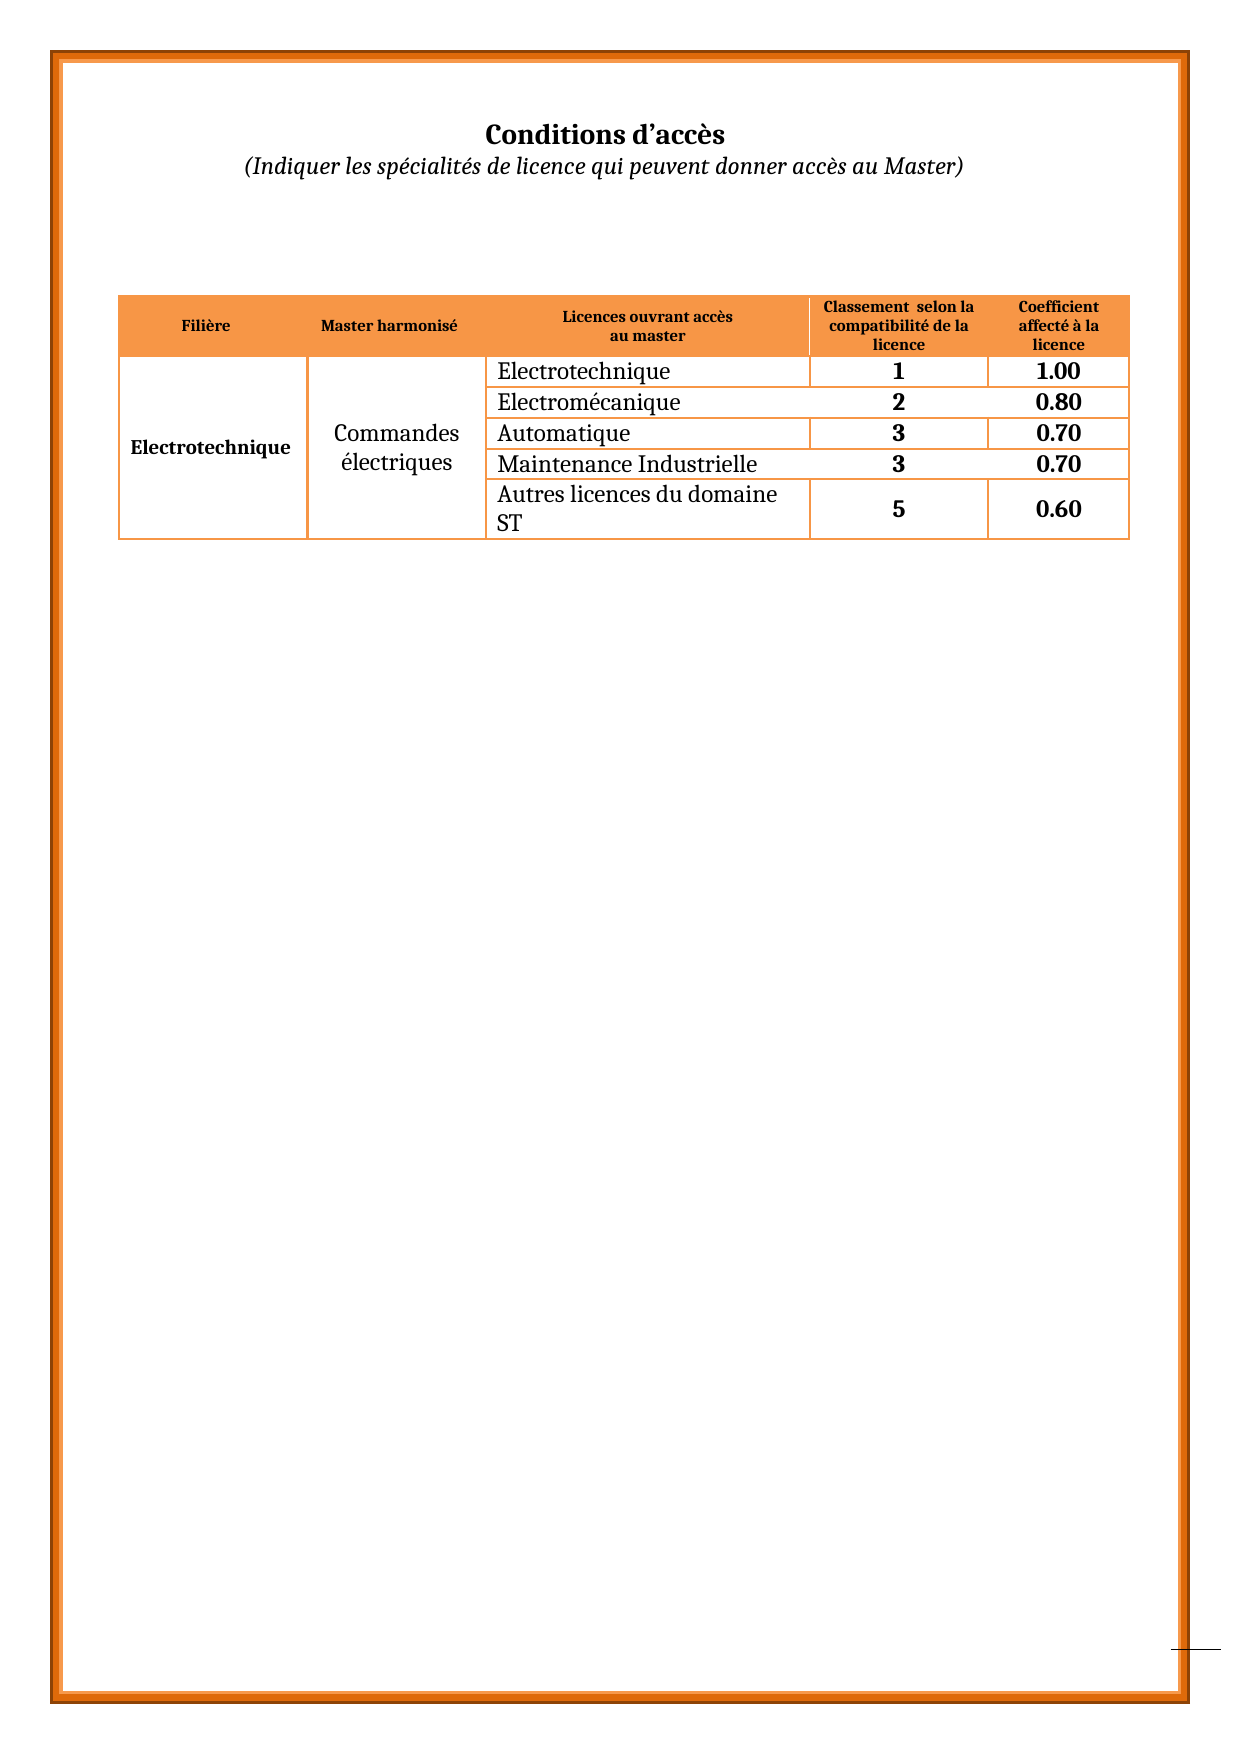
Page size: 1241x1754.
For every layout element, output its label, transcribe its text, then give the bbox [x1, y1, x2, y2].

table_cell Maintenance Industrielle [487, 450, 809, 478]
table_cell Automatique [487, 419, 809, 447]
text Conditions d’accès [118, 118, 1093, 152]
table_cell Electromécanique [487, 388, 809, 417]
table_header Coefficient affecté à la licence [988, 298, 1128, 355]
table_header Classement selon la compatibilité de la licence [810, 298, 988, 355]
table_header Filière [120, 298, 293, 355]
table_cell 2 [810, 388, 988, 417]
table_cell Electrotechnique [487, 357, 809, 386]
table_header Master harmonisé [293, 298, 486, 355]
table_cell Electrotechnique [120, 357, 306, 538]
table_cell 3 [810, 450, 988, 478]
text (Indiquer les spécialités de licence qui peuvent donner accès au Master) [118, 152, 1093, 180]
table_cell 5 [811, 480, 987, 538]
table_cell 0.80 [988, 388, 1128, 417]
table_cell 0.60 [989, 480, 1128, 538]
table_cell 1.00 [989, 357, 1128, 386]
table_cell Autres licences du domaine ST [487, 480, 809, 538]
table_header Licences ouvrant accès au master [486, 298, 809, 355]
table_cell 0.70 [988, 450, 1128, 478]
table_cell Commandes électriques [309, 357, 485, 538]
table_cell 1 [811, 357, 987, 386]
table_cell 0.70 [989, 419, 1128, 447]
table_cell 3 [811, 419, 987, 447]
